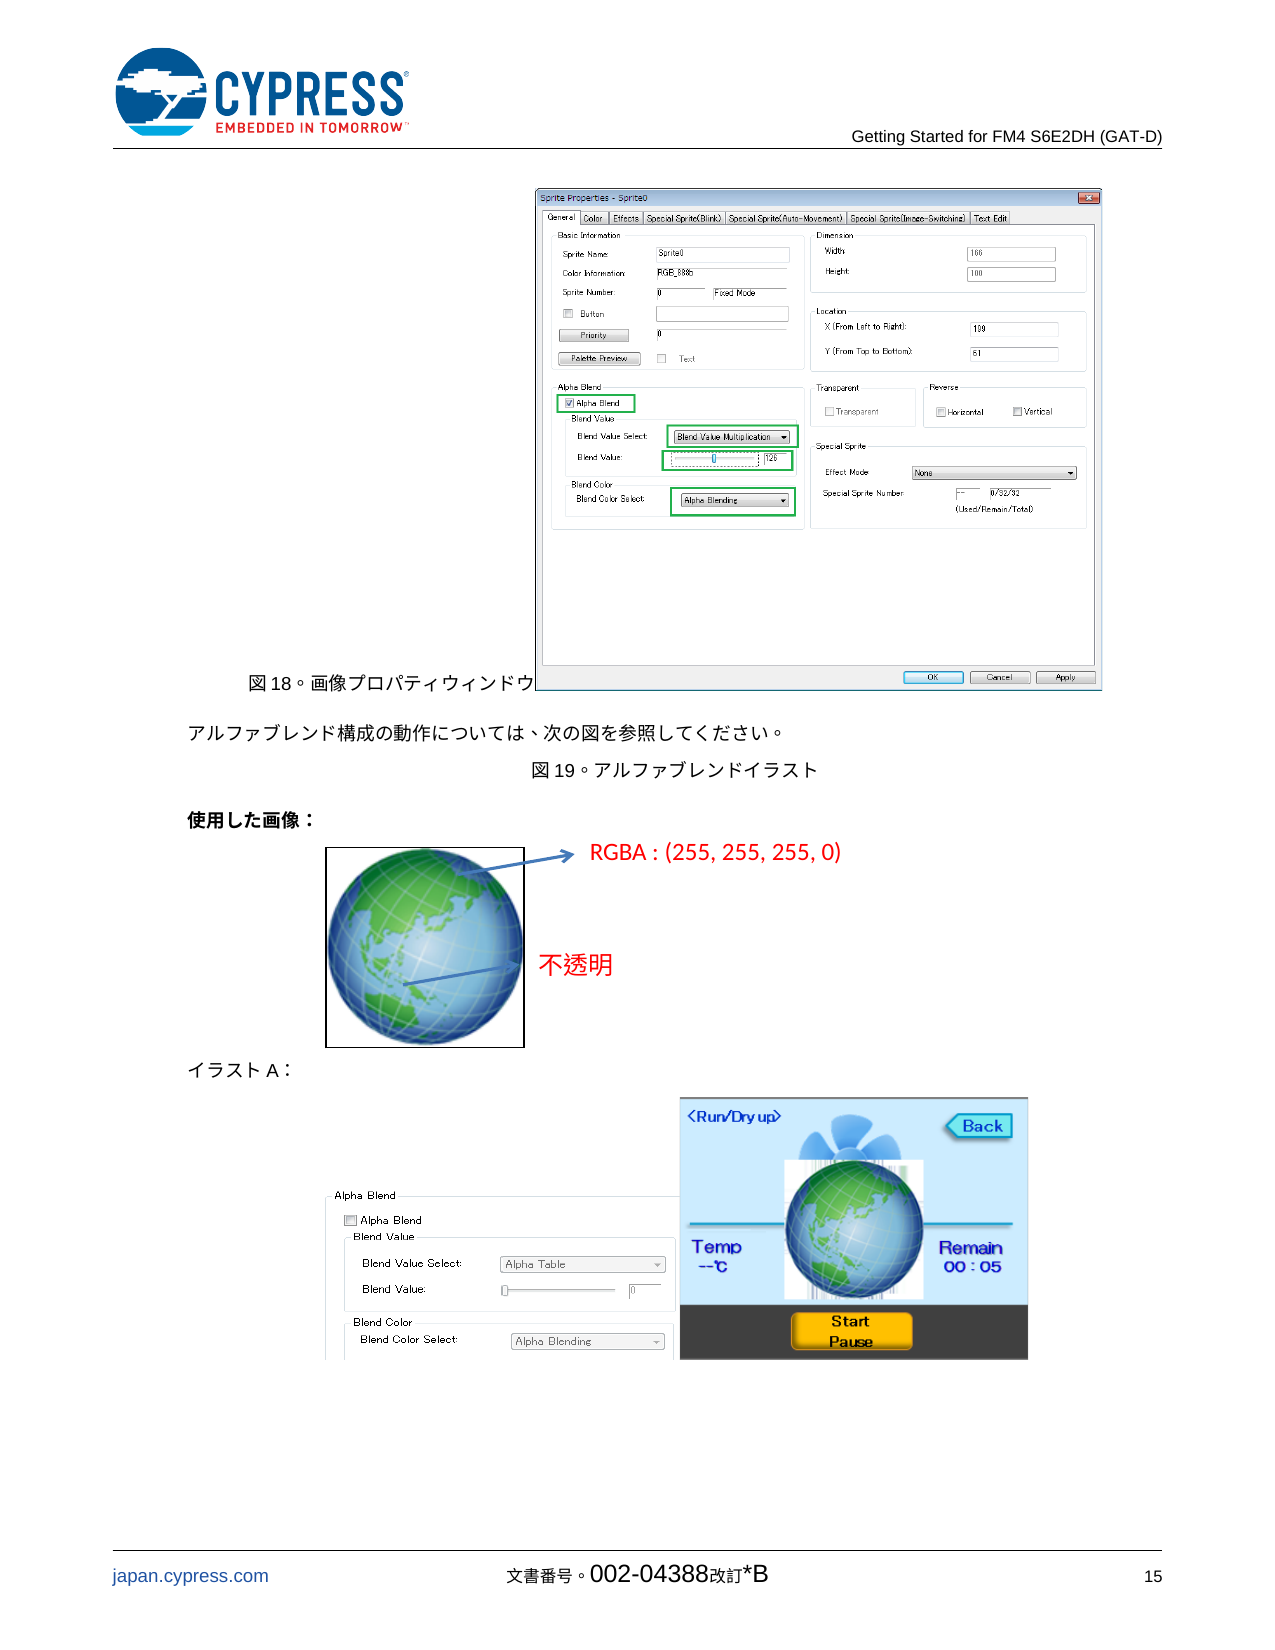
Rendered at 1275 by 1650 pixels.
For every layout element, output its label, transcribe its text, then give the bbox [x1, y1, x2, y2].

picture [535, 188, 1103, 691]
text 使用した画像： [187, 809, 1162, 831]
text 図19。アルファブレンドイラスト [187, 760, 1162, 781]
picture [327, 848, 523, 1047]
text イラストA： [187, 1060, 1162, 1081]
picture [115, 47, 410, 136]
text アルファブレンド構成の動作については、次の図を参照してください。 [187, 722, 1162, 744]
picture [325, 1097, 1029, 1360]
